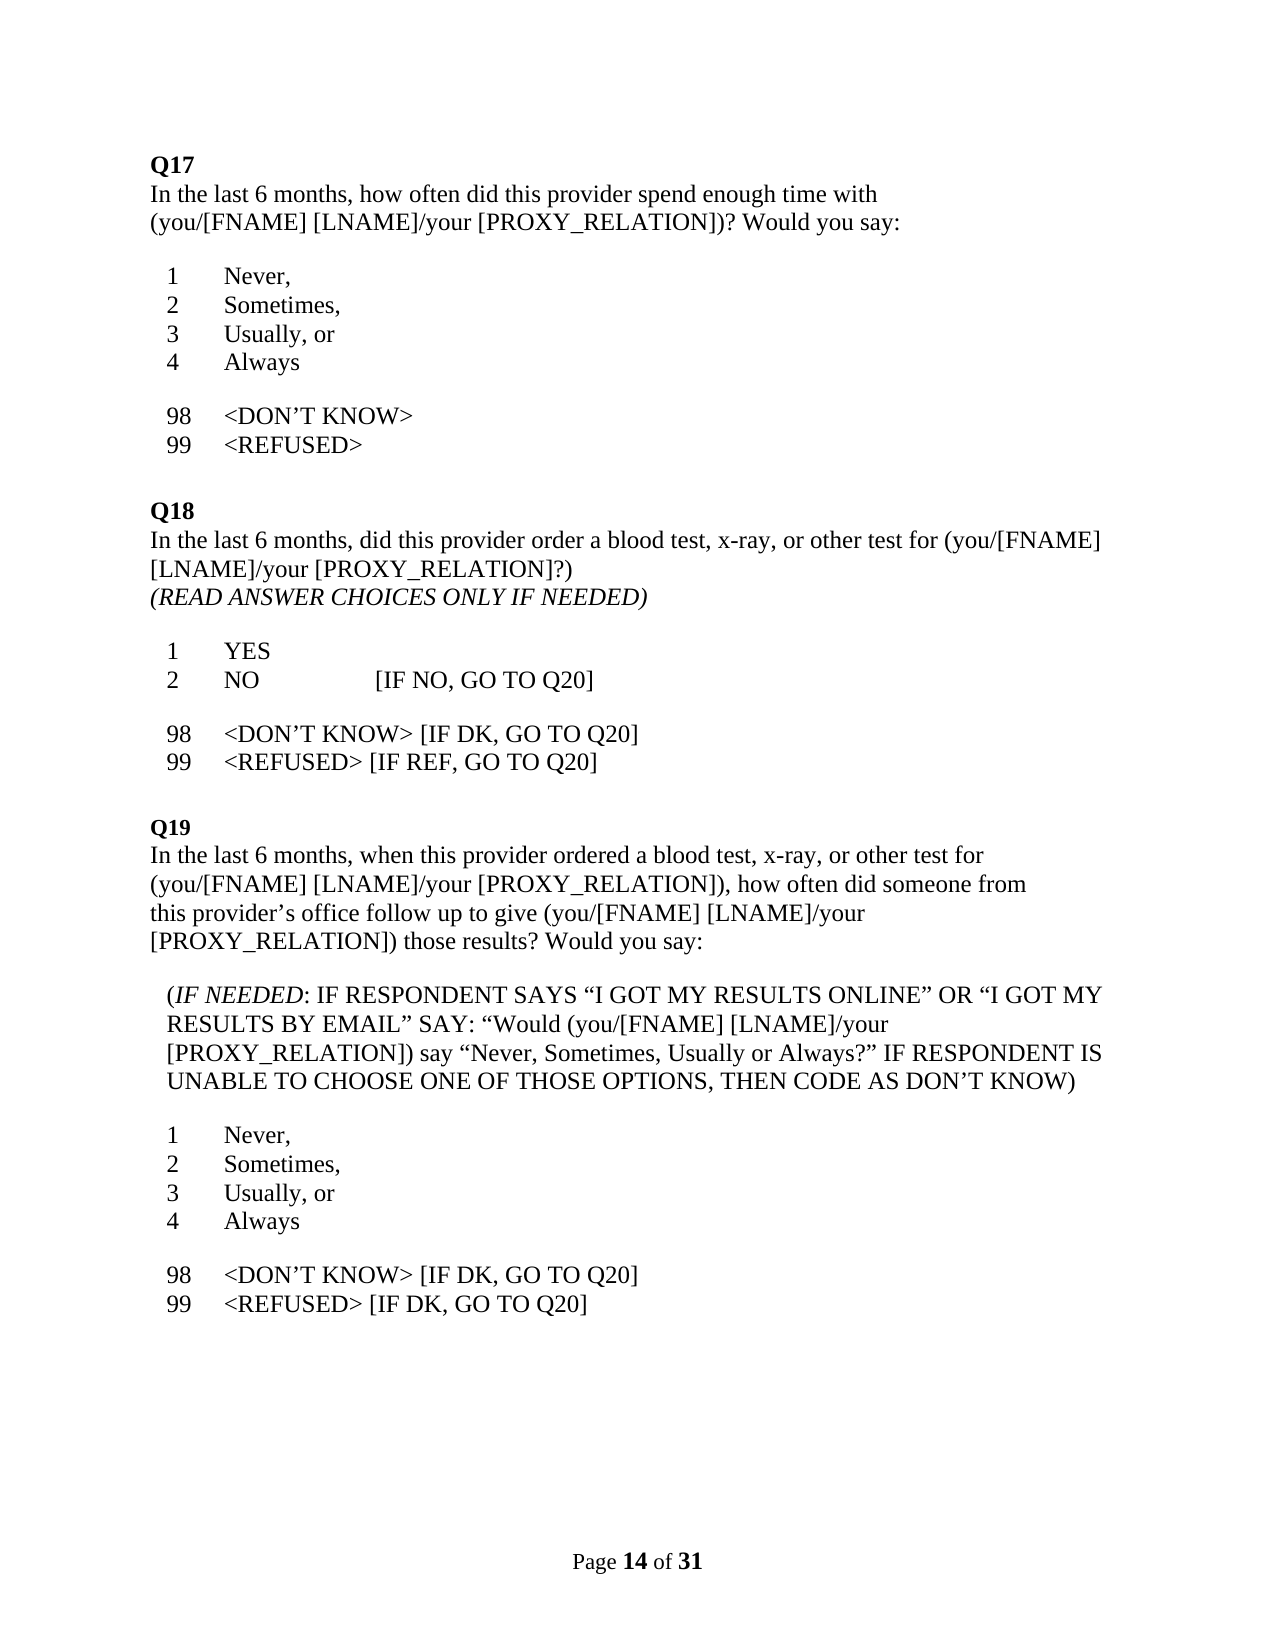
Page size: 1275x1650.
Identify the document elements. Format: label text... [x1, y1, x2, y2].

text In the last 6 months, did this provider order a blood test, x-ray, or other test for (you/[FNAME] [LNAME]/your [PROXY_RELATION]?) [150, 525, 1125, 582]
text In the last 6 months, how often did this provider spend enough time with (you/[FNAME] [LNAME]/your [PROXY_RELATION])? Would you say: [150, 179, 1032, 236]
text In the last 6 months, when this provider ordered a blood test, x-ray, or other test for (you/[FNAME] [LNAME]/your [PROXY_RELATION]), how often did someone from this provider’s office follow up to give (you/[FNAME] [LNAME]/your [PROXY_RELATION]) those results? Would you say: [150, 840, 1033, 955]
text 3 Usually, or [166, 319, 1125, 347]
text 98 <DON’T KNOW> [IF DK, GO TO Q20] [166, 719, 1125, 747]
text 4 Always [166, 347, 1125, 376]
text 2 Sometimes, [166, 290, 1125, 319]
text 99 <REFUSED> [IF REF, GO TO Q20] [166, 747, 1125, 776]
text Q18 [150, 496, 1125, 525]
text 2 Sometimes, [166, 1149, 1125, 1178]
text Q19 [150, 814, 1125, 840]
text 98 <DON’T KNOW> [IF DK, GO TO Q20] [166, 1260, 1125, 1289]
text 99 <REFUSED> [166, 430, 1125, 459]
text 98 <DON’T KNOW> [166, 401, 1125, 430]
text 2 NO [IF NO, GO TO Q20] [166, 665, 1125, 694]
text 3 Usually, or [166, 1178, 1125, 1206]
text 4 Always [166, 1206, 1125, 1235]
text (IF NEEDED: IF RESPONDENT SAYS “I GOT MY RESULTS ONLINE” OR “I GOT MY RESULTS BY EMAIL” SAY: “Would (you/[FNAME] [LNAME]/your [PROXY_RELATION]) say “Never, Sometimes, Usually or Always?” IF RESPONDENT IS UNABLE TO CHOOSE ONE OF THOSE OPTIONS, THEN CODE AS DON’T KNOW) [166, 980, 1125, 1095]
text 1 Never, [166, 261, 1125, 290]
text 99 <REFUSED> [IF DK, GO TO Q20] [166, 1289, 1125, 1318]
text (READ ANSWER CHOICES ONLY IF NEEDED) [150, 582, 1125, 611]
text Q17 [150, 150, 1125, 179]
text 1 Never, [166, 1120, 1125, 1149]
text 1 YES [166, 636, 1125, 665]
